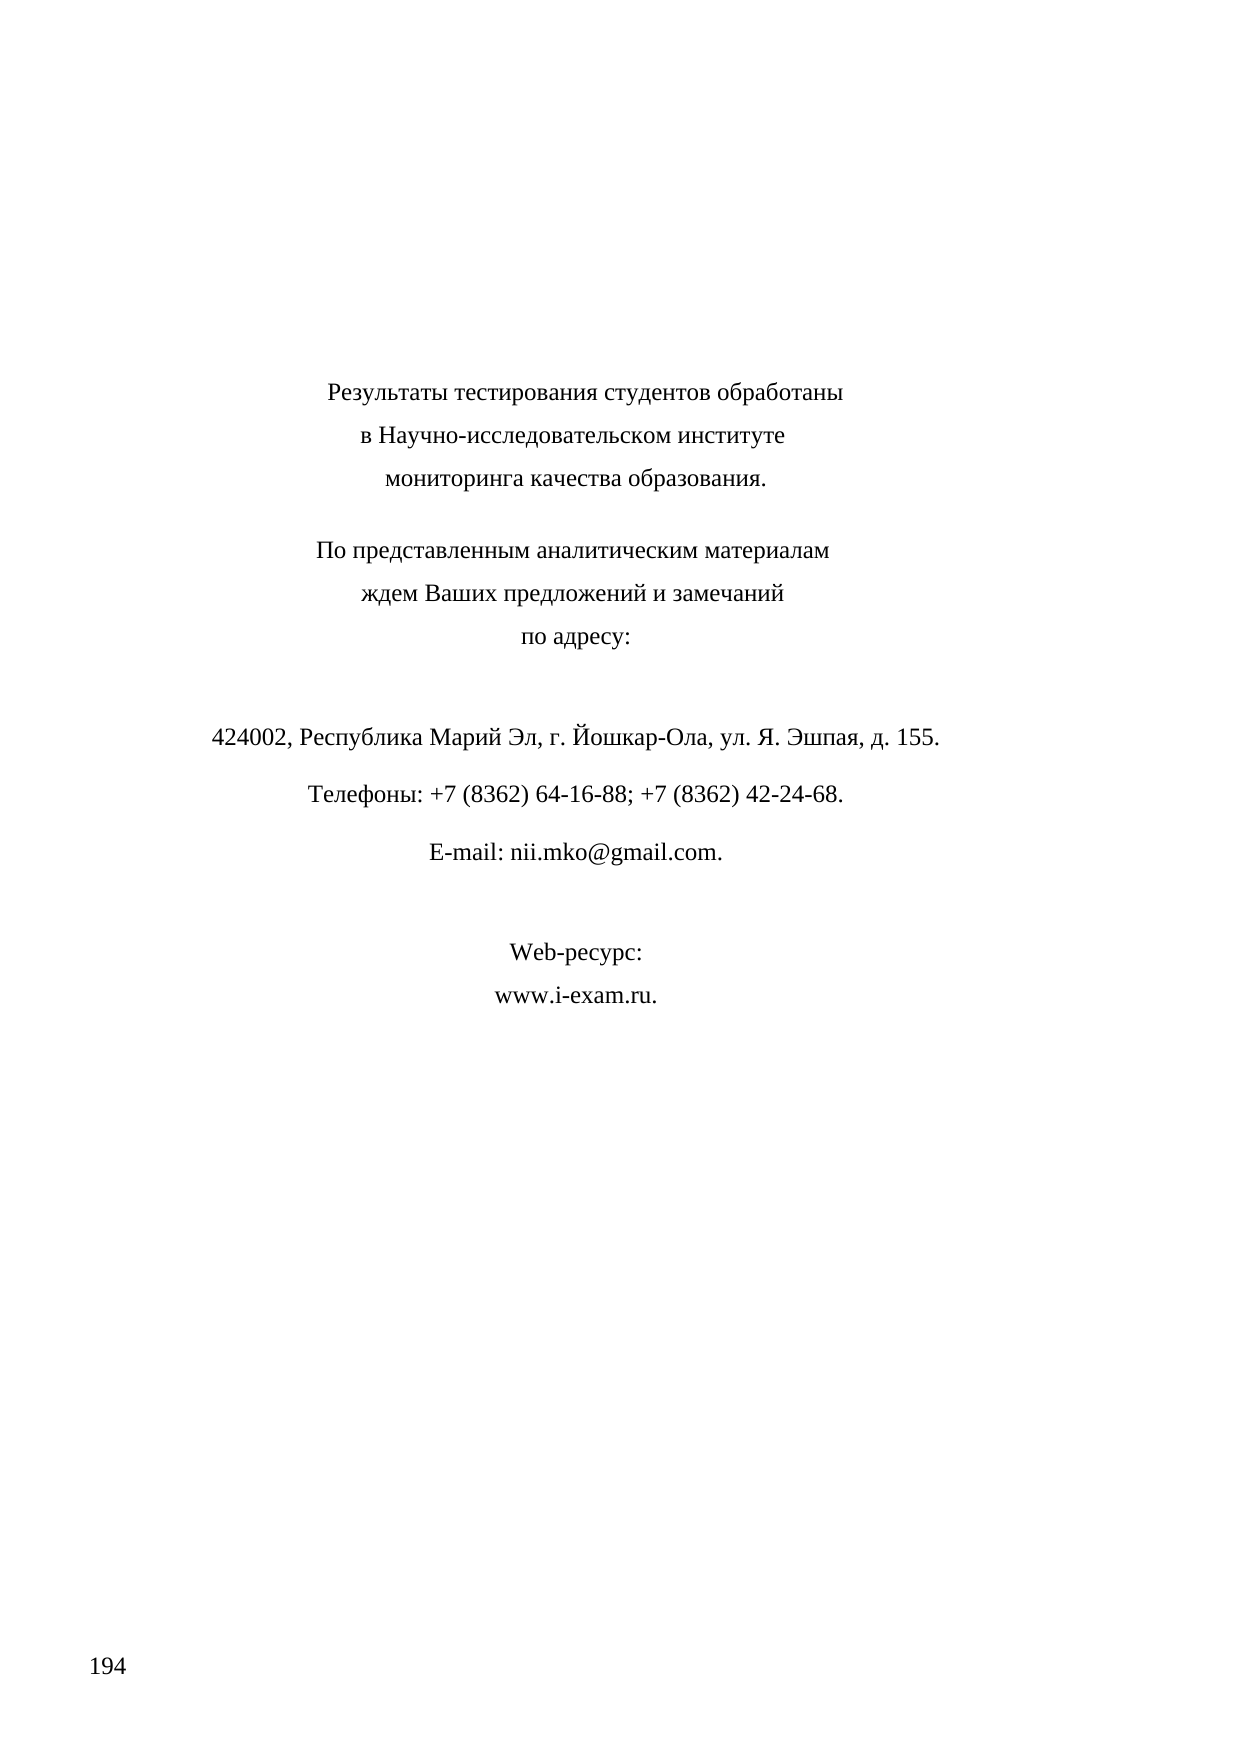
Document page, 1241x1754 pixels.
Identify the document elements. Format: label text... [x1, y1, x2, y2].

text Web-ресурс: [89, 937, 1063, 966]
text Результаты тестирования студентов обработаны в Научно-исследовательском институте мониторинга качества образования. [89, 377, 1063, 492]
text Телефоны: +7 (8362) 64-16-88; +7 (8362) 42-24-68. [89, 779, 1063, 808]
text По представленным аналитическим материалам ждем Ваших предложений и замечаний по адресу: [89, 535, 1063, 650]
text www.i-exam.ru. [89, 981, 1063, 1009]
text 424002, Республика Марий Эл, г. Йошкар-Ола, ул. Я. Эшпая, д. 155. [89, 722, 1063, 751]
text E-mail: nii.mko@gmail.com. [89, 837, 1063, 866]
